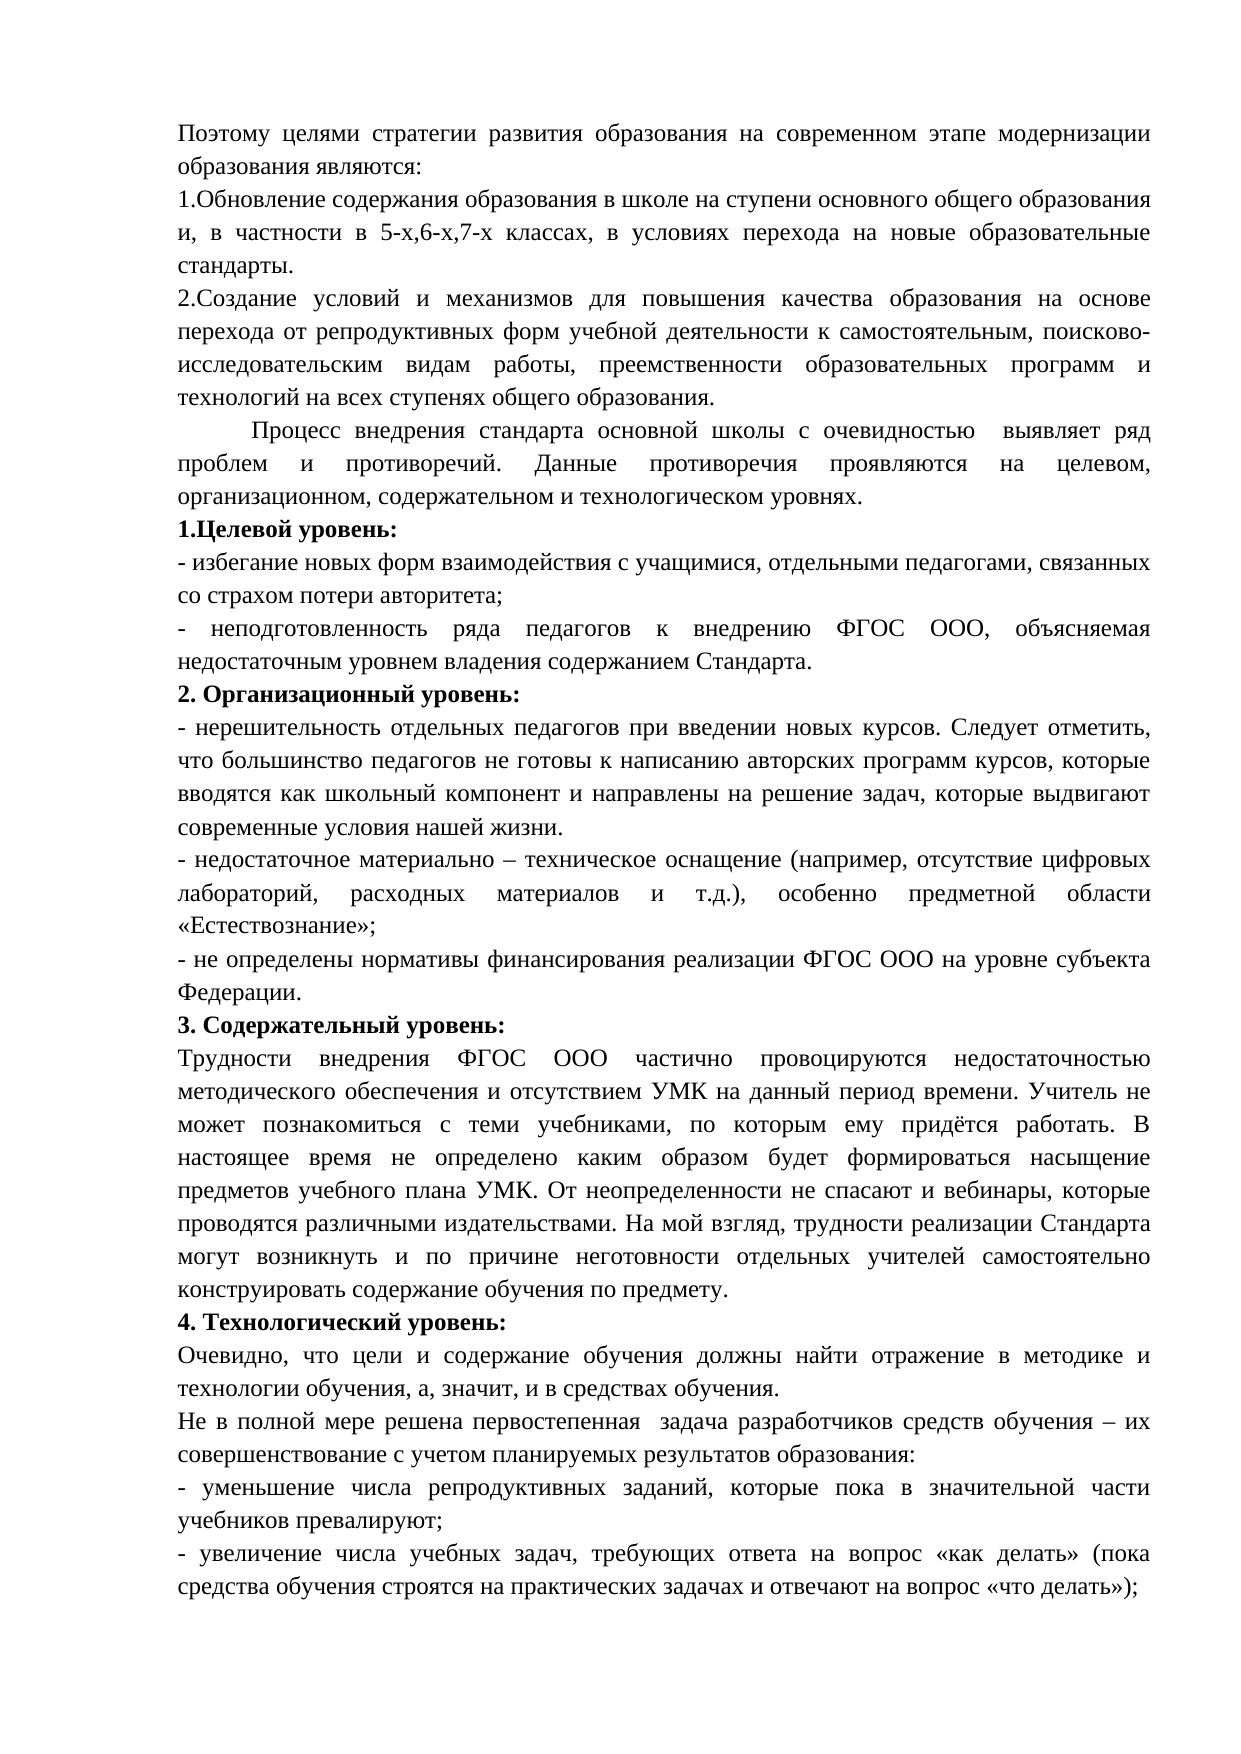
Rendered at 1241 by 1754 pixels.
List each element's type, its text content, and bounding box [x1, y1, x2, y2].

text Трудности внедрения ФГОС ООО частично провоцируются недостаточностью методического обеспечения и отсутствием УМК на данный период времени. Учитель не может познакомиться с теми учебниками, по которым ему придётся работать. В настоящее время не определено каким образом будет формироваться насыщение предметов учебного плана УМК. От неопределенности не спасают и вебинары, которые проводятся различными издательствами. На мой взгляд, трудности реализации Стандарта могут возникнуть и по причине неготовности отдельных учителей самостоятельно конструировать содержание обучения по предмету. [177, 1043, 1152, 1303]
text Очевидно, что цели и содержание обучения должны найти отражение в методике и технологии обучения, а, значит, и в средствах обучения. [177, 1340, 1152, 1402]
text - избегание новых форм взаимодействия с учащимися, отдельными педагогами, связанных со страхом потери авторитета; [177, 547, 1152, 609]
text Не в полной мере решена первостепенная задача разработчиков средств обучения – их совершенствование с учетом планируемых результатов образования: [177, 1406, 1152, 1468]
text - недостаточное материально – техническое оснащение (например, отсутствие цифровых лабораторий, расходных материалов и т.д.), особенно предметной области «Естествознание»; [177, 844, 1152, 939]
text - уменьшение числа репродуктивных заданий, которые пока в значительной части учебников превалируют; [177, 1472, 1152, 1534]
text - неподготовленность ряда педагогов к внедрению ФГОС ООО, объясняемая недостаточным уровнем владения содержанием Стандарта. [177, 613, 1152, 675]
text - нерешительность отдельных педагогов при введении новых курсов. Следует отметить, что большинство педагогов не готовы к написанию авторских программ курсов, которые вводятся как школьный компонент и направлены на решение задач, которые выдвигают современные условия нашей жизни. [177, 712, 1152, 840]
text 3. Содержательный уровень: [177, 1010, 1152, 1038]
text - не определены нормативы финансирования реализации ФГОС ООО на уровне субъекта Федерации. [177, 944, 1152, 1005]
text Процесс внедрения стандарта основной школы с очевидностью выявляет ряд проблем и противоречий. Данные противоречия проявляются на целевом, организационном, содержательном и технологическом уровнях. [177, 415, 1152, 510]
text - увеличение числа учебных задач, требующих ответа на вопрос «как делать» (пока средства обучения строятся на практических задачах и отвечают на вопрос «что делать»); [177, 1538, 1152, 1600]
text 4. Технологический уровень: [177, 1307, 1152, 1336]
text 1.Обновление содержания образования в школе на ступени основного общего образования и, в частности в 5-х,6-х,7-х классах, в условиях перехода на новые образовательные стандарты. [177, 184, 1152, 279]
text 2. Организационный уровень: [177, 679, 1152, 708]
text 1.Целевой уровень: [177, 514, 1152, 543]
text 2.Создание условий и механизмов для повышения качества образования на основе перехода от репродуктивных форм учебной деятельности к самостоятельным, поисково-исследовательским видам работы, преемственности образовательных программ и технологий на всех ступенях общего образования. [177, 283, 1152, 411]
text Поэтому целями стратегии развития образования на современном этапе модернизации образования являются: [177, 118, 1152, 180]
